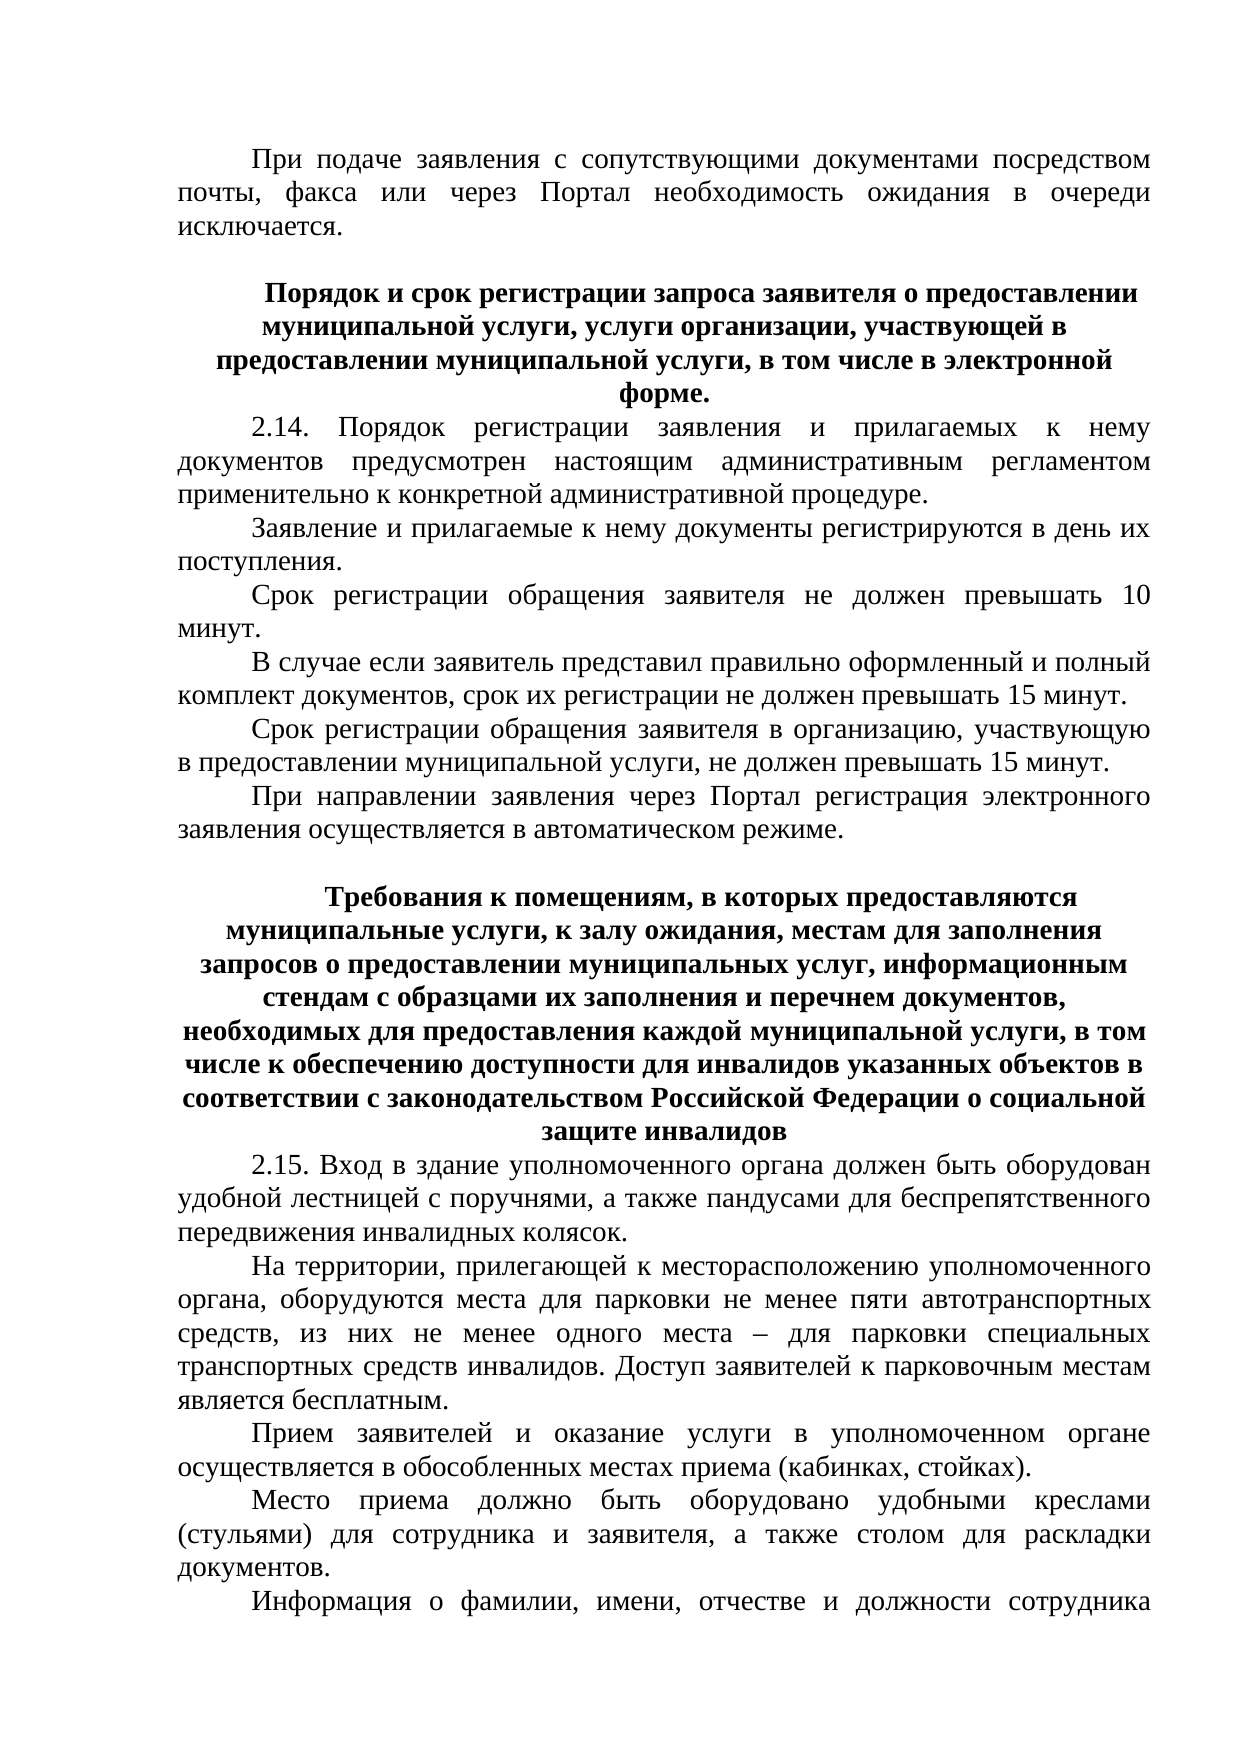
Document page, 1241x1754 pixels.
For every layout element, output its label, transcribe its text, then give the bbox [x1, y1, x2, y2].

text Прием заявителей и оказание услуги в уполномоченном органе осуществляется в обособленных местах приема (кабинках, стойках). [177, 1415, 1152, 1482]
text В случае если заявитель представил правильно оформленный и полный комплект документов, срок их регистрации не должен превышать 15 минут. [177, 644, 1152, 711]
text Срок регистрации обращения заявителя в организацию, участвующую в предоставлении муниципальной услуги, не должен превышать 15 минут. [177, 711, 1152, 778]
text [177, 1583, 1152, 1617]
text Место приема должно быть оборудовано удобными креслами (стульями) для сотрудника и заявителя, а также столом для раскладки документов. [177, 1482, 1152, 1583]
text Порядок и срок регистрации запроса заявителя о предоставлении муниципальной услуги, услуги организации, участвующей в предоставлении муниципальной услуги, в том числе в электронной форме. [177, 275, 1152, 409]
text На территории, прилегающей к месторасположению уполномоченного органа, оборудуются места для парковки не менее пяти автотранспортных средств, из них не менее одного места – для парковки специальных транспортных средств инвалидов. Доступ заявителей к парковочным местам является бесплатным. [177, 1248, 1152, 1415]
text 2.14. Порядок регистрации заявления и прилагаемых к нему документов предусмотрен настоящим административным регламентом применительно к конкретной административной процедуре. [177, 409, 1152, 510]
text Заявление и прилагаемые к нему документы регистрируются в день их поступления. [177, 510, 1152, 577]
text При подаче заявления с сопутствующими документами посредством почты, факса или через Портал необходимость ожидания в очереди исключается. [177, 141, 1152, 241]
text Срок регистрации обращения заявителя не должен превышать 10 минут. [177, 577, 1152, 644]
text Требования к помещениям, в которых предоставляются муниципальные услуги, к залу ожидания, местам для заполнения запросов о предоставлении муниципальных услуг, информационным стендам с образцами их заполнения и перечнем документов, необходимых для предоставления каждой муниципальной услуги, в том числе к обеспечению доступности для инвалидов указанных объектов в соответствии с законодательством Российской Федерации о социальной защите инвалидов [177, 879, 1152, 1147]
text При направлении заявления через Портал регистрация электронного заявления осуществляется в автоматическом режиме. [177, 778, 1152, 845]
text 2.15. Вход в здание уполномоченного органа должен быть оборудован удобной лестницей с поручнями, а также пандусами для беспрепятственного передвижения инвалидных колясок. [177, 1147, 1152, 1248]
